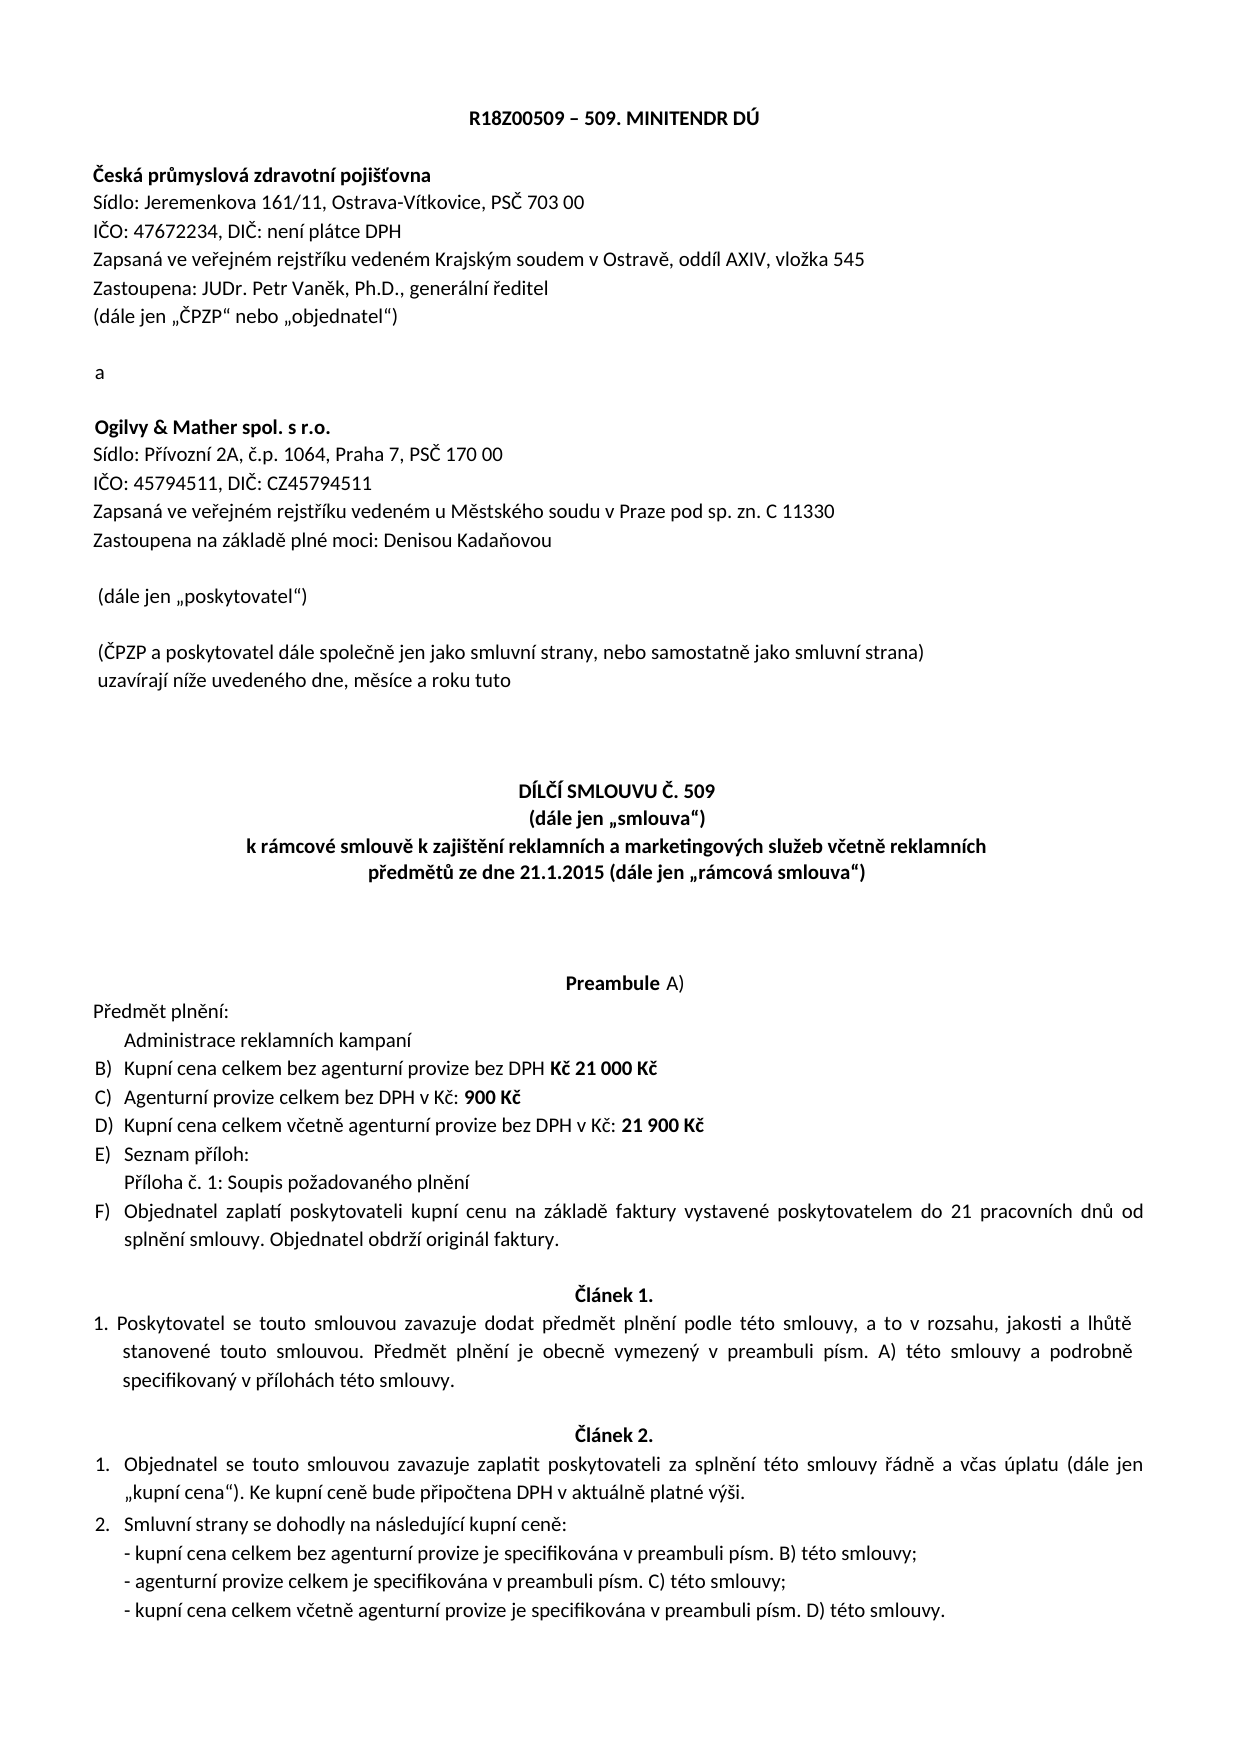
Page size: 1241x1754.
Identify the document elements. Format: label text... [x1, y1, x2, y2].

list Kupní cena celkem bez agenturní provize bez DPH Kč 21 000 Kč [94, 1055, 1146, 1081]
list kupní cena celkem včetně agenturní provize je specifikována v preambuli písm. D) této smlouvy. [124, 1597, 1146, 1622]
list agenturní provize celkem je specifikována v preambuli písm. C) této smlouvy; [124, 1568, 1146, 1594]
text Zapsaná ve veřejném rejstříku vedeném Krajským soudem v Ostravě, oddíl AXIV, vložka 545 [93, 246, 1146, 272]
text Sídlo: Jeremenkova 161/11, Ostrava-Vítkovice, PSČ 703 00 [93, 189, 1146, 215]
text 1. Poskytovatel se touto smlouvou zavazuje dodat předmět plnění podle této smlouvy, a to v rozsahu, jakosti a lhůtě stanovené touto smlouvou. Předmět plnění je obecně vymezený v preambuli písm. A) této smlouvy a podrobně specifikovaný v přílohách této smlouvy. [93, 1311, 1134, 1392]
list Seznam příloh: [94, 1141, 1146, 1166]
text (dále jen „ČPZP“ nebo „objednatel“) [93, 303, 1146, 329]
text (ČPZP a poskytovatel dále společně jen jako smluvní strany, nebo samostatně jako smluvní strana) [93, 639, 1146, 664]
text (dále jen „poskytovatel“) [93, 583, 1146, 608]
text Článek 1. [246, 1282, 982, 1307]
text DÍLČÍ SMLOUVU Č. 509 (dále jen „smlouva“) [494, 778, 739, 830]
text Článek 2. [246, 1423, 982, 1448]
text Zapsaná ve veřejném rejstříku vedeném u Městského soudu v Praze pod sp. zn. C 11330 [93, 499, 941, 524]
list Agenturní provize celkem bez DPH v Kč: 900 Kč [94, 1084, 1146, 1109]
text a [94, 359, 1146, 385]
text Příloha č. 1: Soupis požadovaného plnění [124, 1169, 1146, 1195]
text Administrace reklamních kampaní [124, 1027, 1146, 1052]
text IČO: 47672234, DIČ: není plátce DPH [93, 218, 1146, 243]
text k rámcové smlouvě k zajištění reklamních a marketingových služeb včetně reklamních předmětů ze dne 21.1.2015 (dále jen „rámcová smlouva“) [246, 833, 987, 885]
text Ogilvy & Mather spol. s r.o. [94, 414, 1146, 439]
text Zastoupena: JUDr. Petr Vaněk, Ph.D., generální ředitel [93, 275, 1146, 300]
text R18Z00509 – 509. MINITENDR DÚ [94, 105, 1134, 130]
list Objednatel zaplatí poskytovateli kupní cenu na základě faktury vystavené poskytovatelem do 21 pracovních dnů od splnění smlouvy. Objednatel obdrží originál faktury. [94, 1198, 1146, 1252]
list Smluvní strany se dohodly na následující kupní ceně: [94, 1511, 1146, 1537]
list Kupní cena celkem včetně agenturní provize bez DPH v Kč: 21 900 Kč [94, 1112, 1146, 1138]
list kupní cena celkem bez agenturní provize je specifikována v preambuli písm. B) této smlouvy; [124, 1540, 1146, 1565]
text Preambule A) Předmět plnění: [93, 970, 684, 1024]
list Objednatel se touto smlouvou zavazuje zaplatit poskytovateli za splnění této smlouvy řádně a včas úplatu (dále jen „kupní cena“). Ke kupní ceně bude připočtena DPH v aktuálně platné výši. [94, 1451, 1146, 1505]
text Sídlo: Přívozní 2A, č.p. 1064, Praha 7, PSČ 170 00 [93, 442, 1146, 467]
text Česká průmyslová zdravotní pojišťovna [93, 162, 1146, 187]
text uzavírají níže uvedeného dne, měsíce a roku tuto [93, 668, 821, 693]
text IČO: 45794511, DIČ: CZ45794511 [93, 470, 1146, 496]
text Zastoupena na základě plné moci: Denisou Kadaňovou [93, 527, 941, 553]
